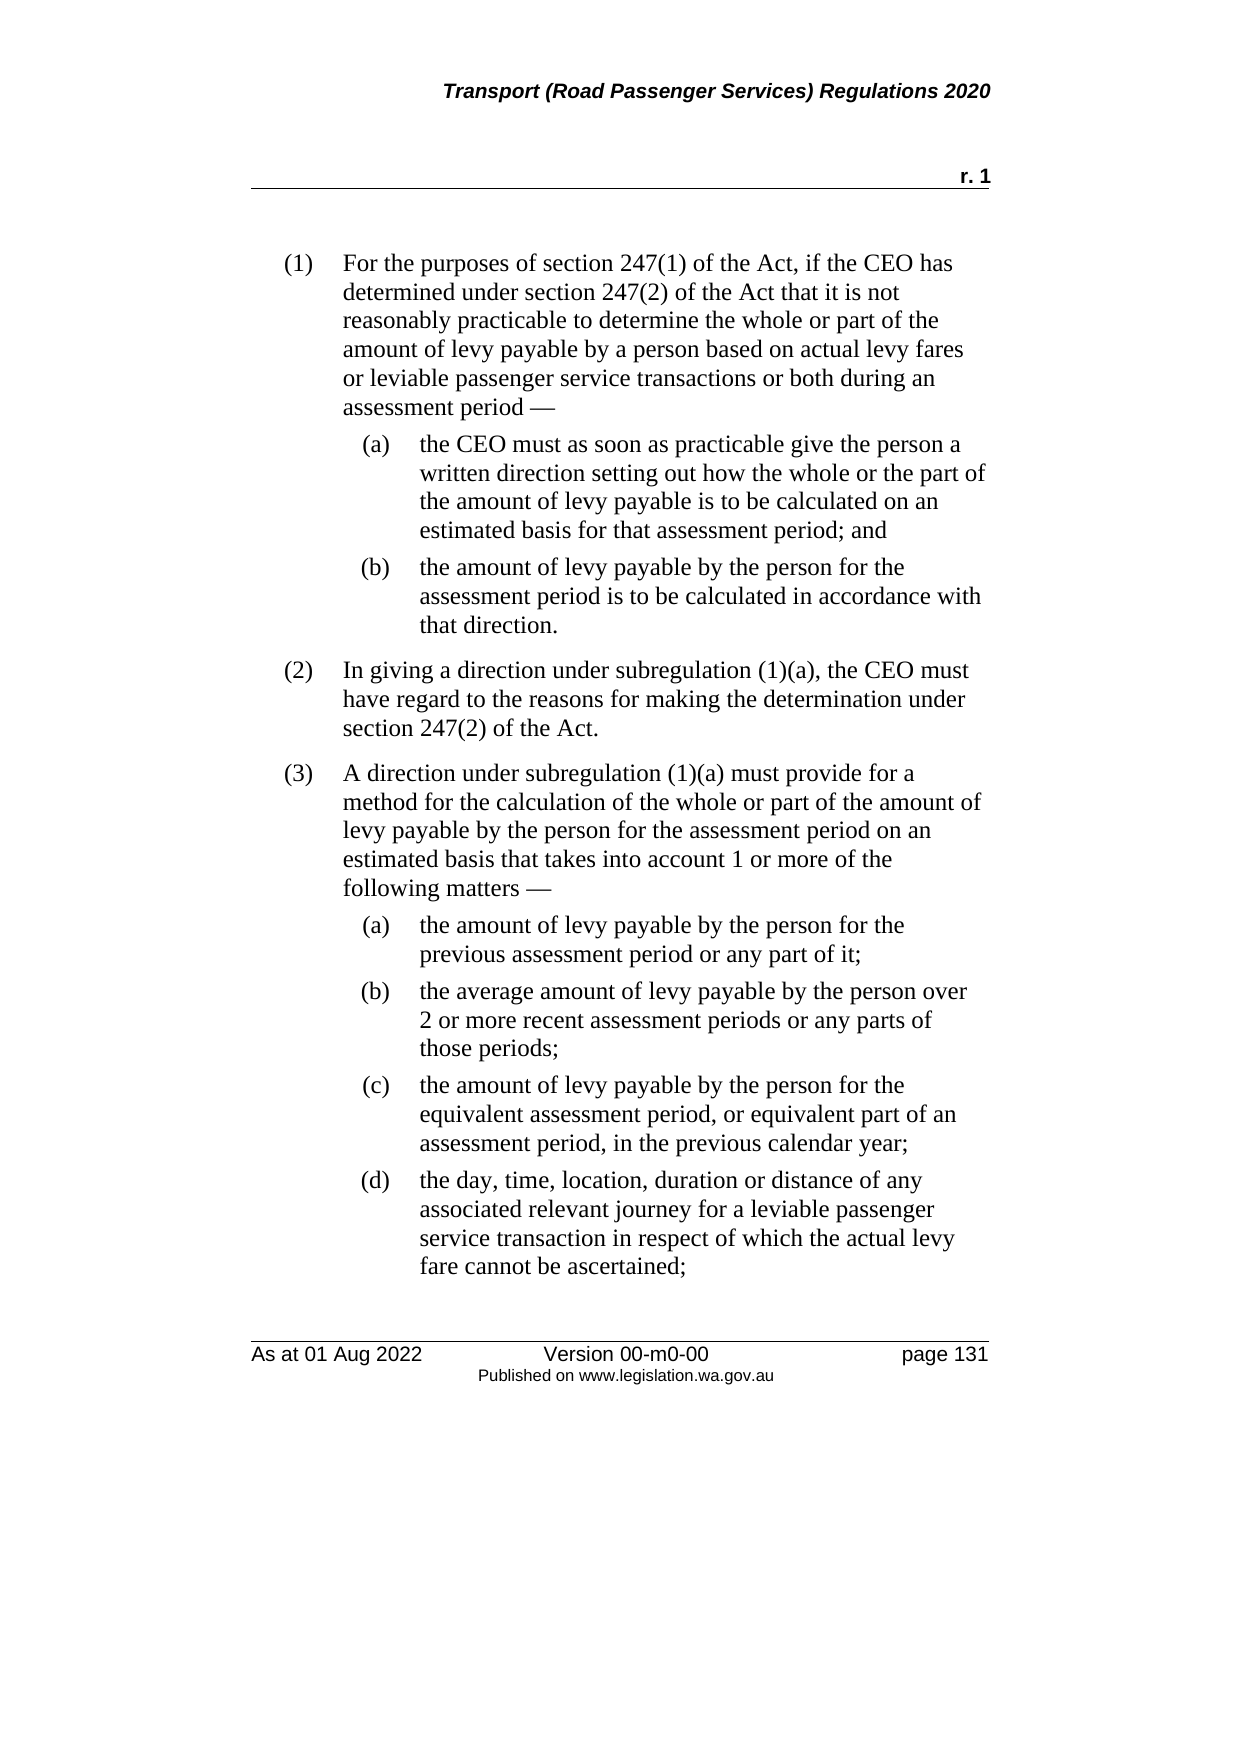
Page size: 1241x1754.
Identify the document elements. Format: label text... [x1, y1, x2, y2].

text (c) the amount of levy payable by the person for the equivalent assessment period, or equivalent part of an assessment period, in the previous calendar year; [251, 1071, 989, 1157]
text (d) the day, time, location, duration or distance of any associated relevant journey for a leviable passenger service transaction in respect of which the actual levy fare cannot be ascertained; [251, 1165, 989, 1280]
text (b) the average amount of levy payable by the person over 2 or more recent assessment periods or any parts of those periods; [251, 976, 989, 1062]
text (a) the amount of levy payable by the person for the previous assessment period or any part of it; [251, 910, 989, 968]
text (3) A direction under subregulation (1)(a) must provide for a method for the calculation of the whole or part of the amount of levy payable by the person for the assessment period on an estimated basis that takes into account 1 or more of the following matters — [251, 758, 989, 902]
text (a) the CEO must as soon as practicable give the person a written direction setting out how the whole or the part of the amount of levy payable is to be calculated on an estimated basis for that assessment period; and [251, 429, 989, 544]
text (1) For the purposes of section 247(1) of the Act, if the CEO has determined under section 247(2) of the Act that it is not reasonably practicable to determine the whole or part of the amount of levy payable by a person based on actual levy fares or leviable passenger service transactions or both during an assessment period — [251, 248, 989, 421]
text (b) the amount of levy payable by the person for the assessment period is to be calculated in accordance with that direction. [251, 552, 989, 638]
text (2) In giving a direction under subregulation (1)(a), the CEO must have regard to the reasons for making the determination under section 247(2) of the Act. [251, 655, 989, 741]
